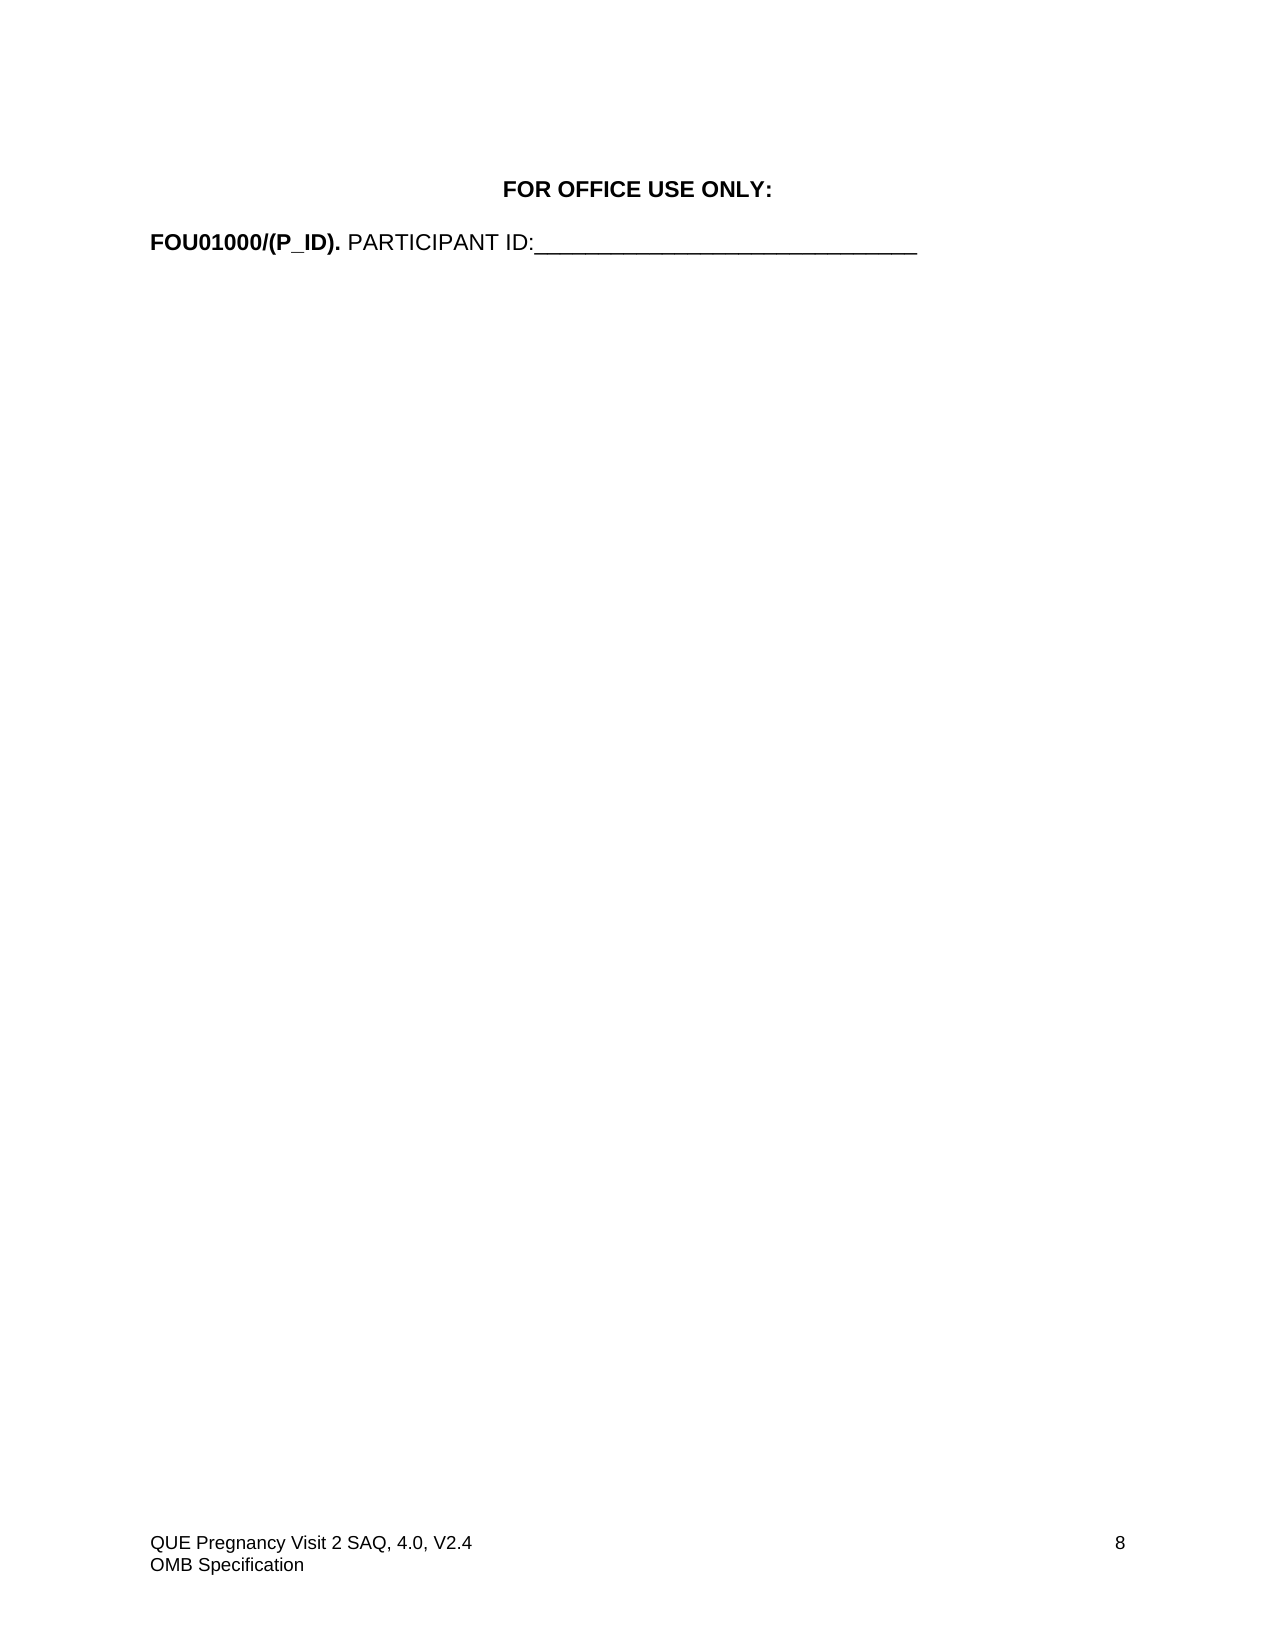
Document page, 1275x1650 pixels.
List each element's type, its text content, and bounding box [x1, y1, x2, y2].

text FOU01000/(P_ID). PARTICIPANT ID:______________________________ [150, 229, 1125, 255]
text FOR OFFICE USE ONLY: [150, 176, 1125, 203]
